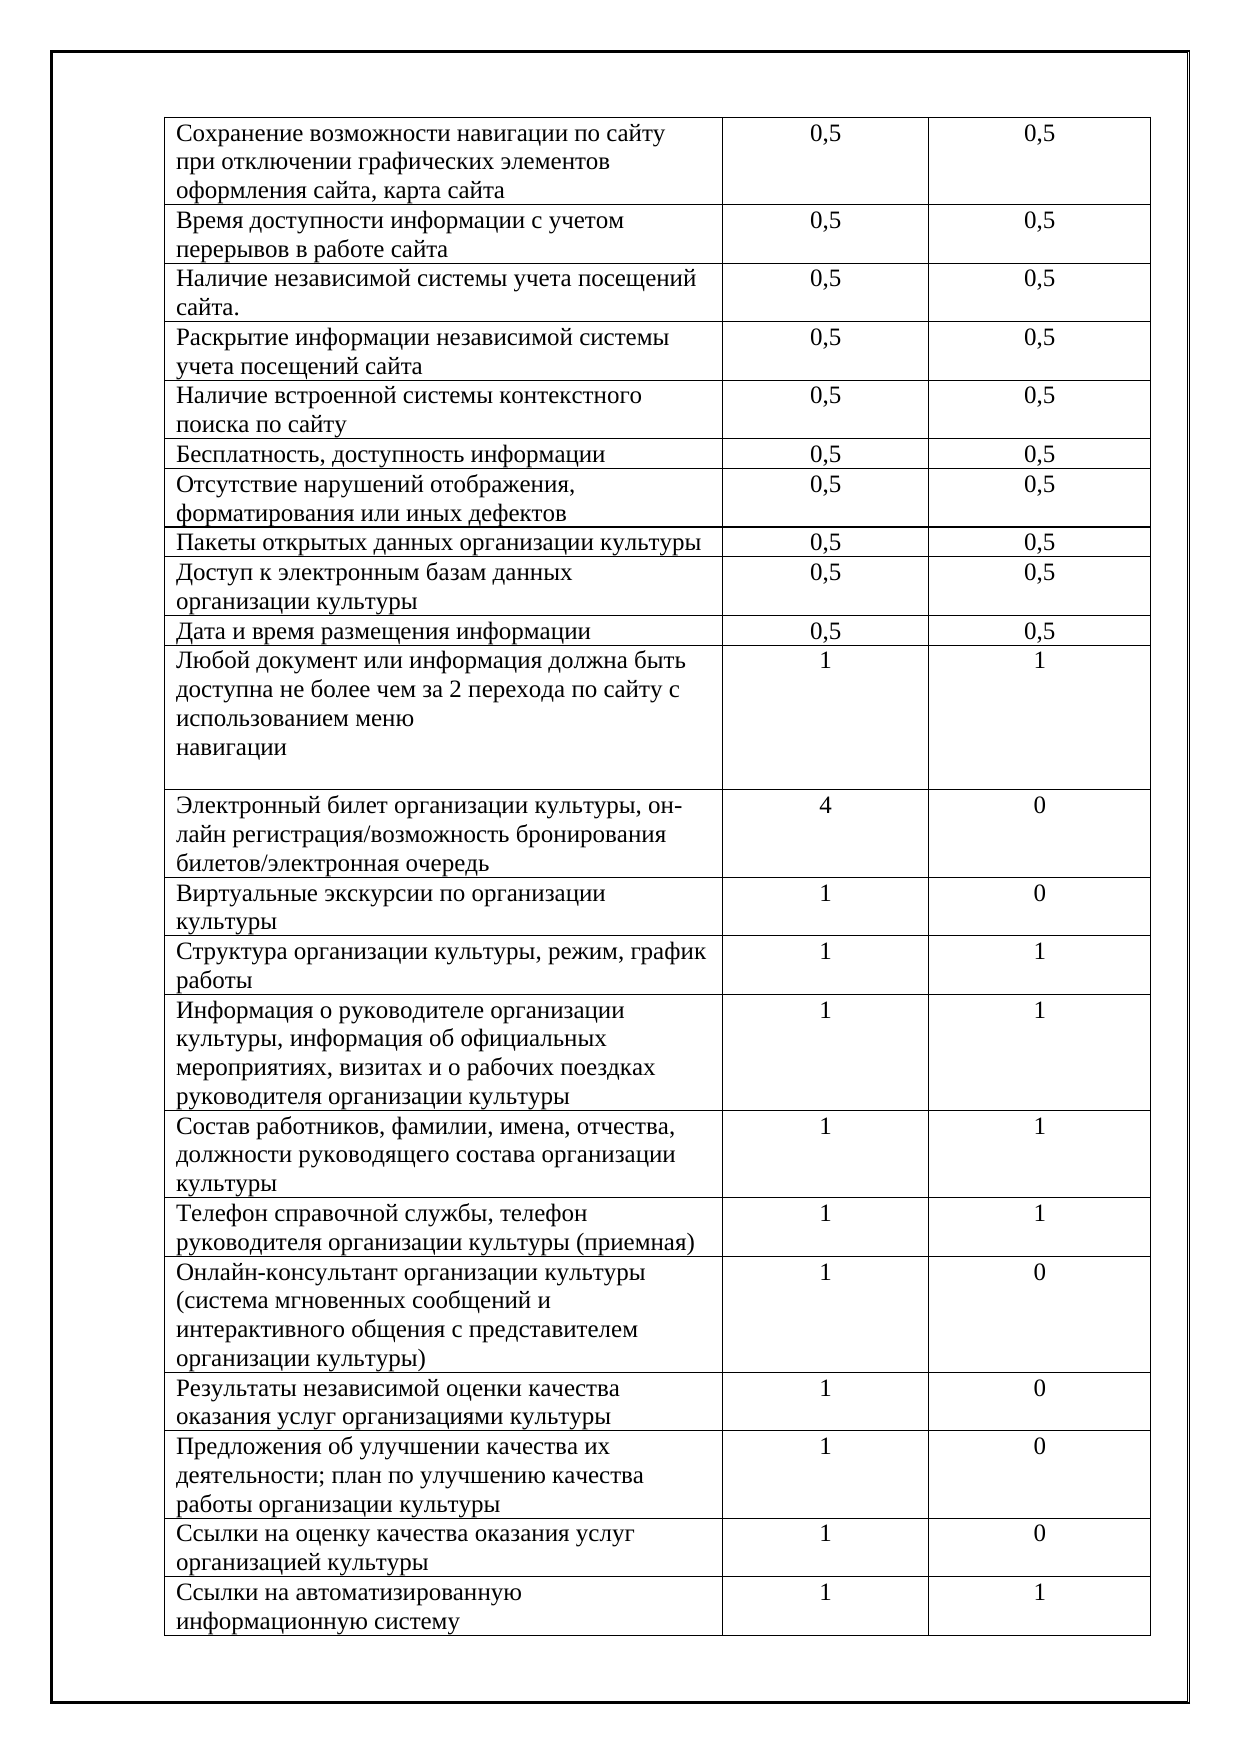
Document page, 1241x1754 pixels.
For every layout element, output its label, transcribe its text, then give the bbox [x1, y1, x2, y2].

table_cell Телефон справочной службы, телефон руководителя организации культуры (приемная) [165, 1198, 722, 1256]
table_cell Электронный билет организации культуры, он-лайн регистрация/возможность бронирования билетов/электронная очередь [165, 790, 722, 877]
table_cell 1 [723, 1577, 928, 1634]
table_cell 1 [723, 1373, 928, 1430]
table_cell Ссылки на автоматизированную информационную систему [165, 1577, 722, 1634]
table_cell Ссылки на оценку качества оказания услуг организацией культуры [165, 1519, 722, 1576]
table_cell 0,5 [723, 381, 928, 438]
table_cell Время доступности информации с учетом перерывов в работе сайта [165, 205, 722, 262]
table_cell Раскрытие информации независимой системы учета посещений сайта [165, 322, 722, 379]
table_cell 1 [723, 1431, 928, 1517]
table_cell Результаты независимой оценки качества оказания услуг организациями культуры [165, 1373, 722, 1430]
table_cell 0,5 [723, 118, 928, 204]
table_cell 0,5 [929, 322, 1150, 379]
table_cell Состав работников, фамилии, имена, отчества, должности руководящего состава организации культуры [165, 1111, 722, 1197]
table_cell 0,5 [929, 118, 1150, 204]
table_cell 1 [929, 646, 1150, 789]
table_cell 1 [929, 1577, 1150, 1634]
table_cell 0,5 [929, 557, 1150, 615]
table_cell 1 [723, 1257, 928, 1372]
table_cell 0,5 [723, 469, 928, 526]
table_cell 0,5 [929, 264, 1150, 321]
table_cell 1 [723, 646, 928, 789]
table_cell 1 [723, 1198, 928, 1256]
table_cell 0,5 [929, 616, 1150, 644]
table_cell Виртуальные экскурсии по организации культуры [165, 878, 722, 935]
table_cell Дата и время размещения информации [165, 616, 722, 644]
table_cell Информация о руководителе организации культуры, информация об официальных мероприятиях, визитах и о рабочих поездках руководителя организации культуры [165, 995, 722, 1110]
table_cell 0,5 [723, 557, 928, 615]
table_cell 1 [929, 1111, 1150, 1197]
table_cell Наличие независимой системы учета посещений сайта. [165, 264, 722, 321]
table_cell 0 [929, 878, 1150, 935]
table_cell 0 [929, 1519, 1150, 1576]
table_cell 0,5 [929, 469, 1150, 526]
table_cell Сохранение возможности навигации по сайту при отключении графических элементов оформления сайта, карта сайта [165, 118, 722, 204]
table_cell 1 [929, 1198, 1150, 1256]
table_cell 0,5 [929, 381, 1150, 438]
table_cell 0 [929, 1431, 1150, 1517]
table_cell Пакеты открытых данных организации культуры [165, 528, 722, 556]
table_cell Структура организации культуры, режим, график работы [165, 936, 722, 994]
table_cell Отсутствие нарушений отображения, форматирования или иных дефектов [165, 469, 722, 526]
table_cell Наличие встроенной системы контекстного поиска по сайту [165, 381, 722, 438]
table_cell Доступ к электронным базам данных организации культуры [165, 557, 722, 615]
table_cell 1 [723, 995, 928, 1110]
table_cell Любой документ или информация должна быть доступна не более чем за 2 перехода по сайту с использованием меню навигации [165, 646, 722, 789]
table_cell 1 [723, 1111, 928, 1197]
table_cell 4 [723, 790, 928, 877]
table_cell 0 [929, 1373, 1150, 1430]
table_cell 1 [929, 995, 1150, 1110]
table_cell 0 [929, 1257, 1150, 1372]
table_cell 1 [723, 878, 928, 935]
table_cell Бесплатность, доступность информации [165, 439, 722, 468]
table_cell 1 [723, 1519, 928, 1576]
table_cell 0,5 [929, 205, 1150, 262]
table_cell 0 [929, 790, 1150, 877]
table_cell 0,5 [929, 528, 1150, 556]
table_cell 0,5 [723, 322, 928, 379]
table_cell 0,5 [723, 264, 928, 321]
table_cell 0,5 [723, 439, 928, 468]
table_cell 0,5 [723, 616, 928, 644]
table_cell Предложения об улучшении качества их деятельности; план по улучшению качества работы организации культуры [165, 1431, 722, 1517]
table_cell 0,5 [929, 439, 1150, 468]
table_cell 0,5 [723, 205, 928, 262]
table_cell 0,5 [723, 528, 928, 556]
table_cell 1 [723, 936, 928, 994]
table_cell Онлайн-консультант организации культуры (система мгновенных сообщений и интерактивного общения с представителем организации культуры) [165, 1257, 722, 1372]
table_cell 1 [929, 936, 1150, 994]
